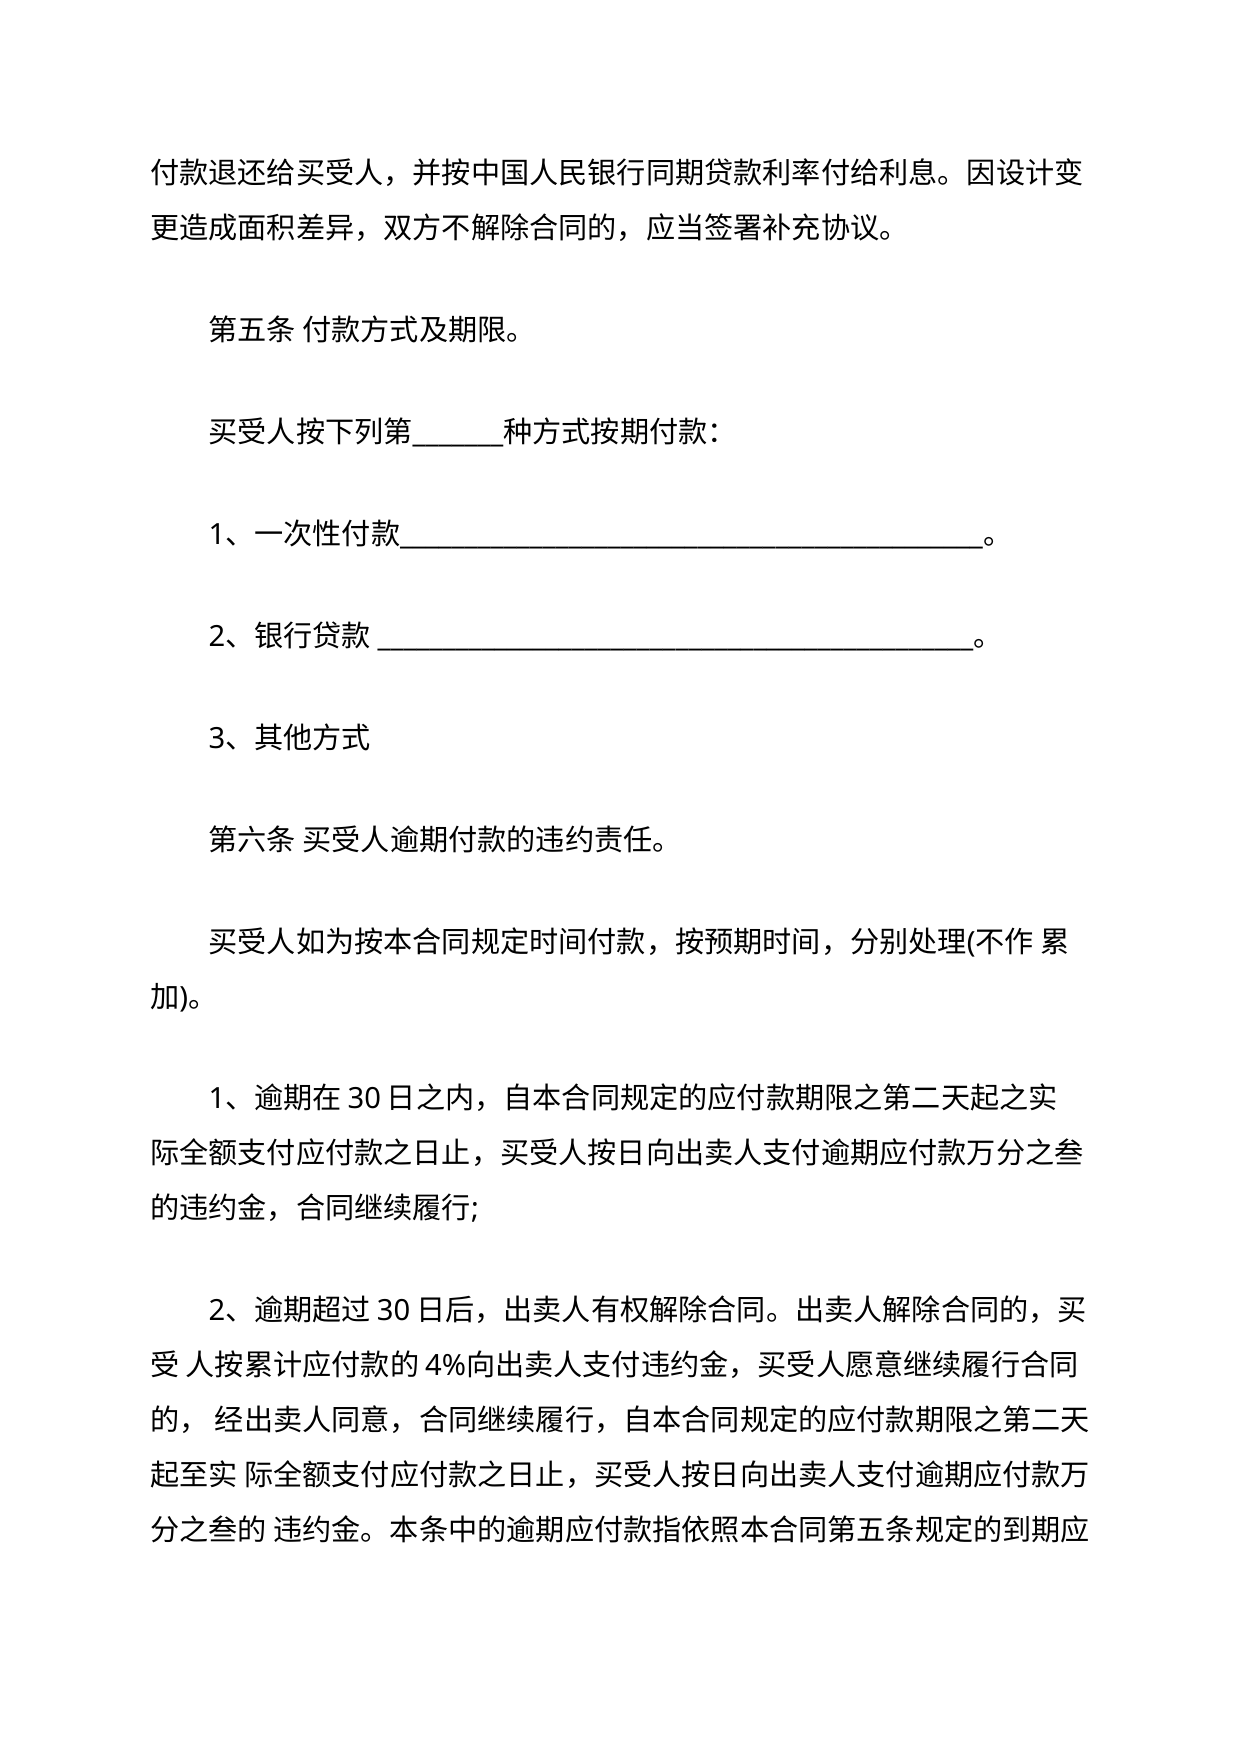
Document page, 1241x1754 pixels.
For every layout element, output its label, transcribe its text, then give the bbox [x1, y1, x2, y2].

text 2、银行贷款 ______________________________________________。 [150, 612, 1090, 655]
text 3、其他方式 [150, 714, 1090, 757]
text 第五条 付款方式及期限。 [150, 307, 1090, 349]
text 买受人按下列第_______种方式按期付款： [150, 408, 1090, 451]
text 1、逾期在30日之内，自本合同规定的应付款期限之第二天起之实 际全额支付应付款之日止，买受人按日向出卖人支付逾期应付款万分之叁的违约金，合同继续履行; [150, 1075, 1090, 1227]
text 1、一次性付款_____________________________________________。 [150, 510, 1090, 553]
text 第六条 买受人逾期付款的违约责任。 [150, 816, 1090, 859]
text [150, 1287, 1090, 1549]
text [150, 150, 1090, 247]
text 买受人如为按本合同规定时间付款，按预期时间，分别处理(不作 累加)。 [150, 918, 1090, 1016]
